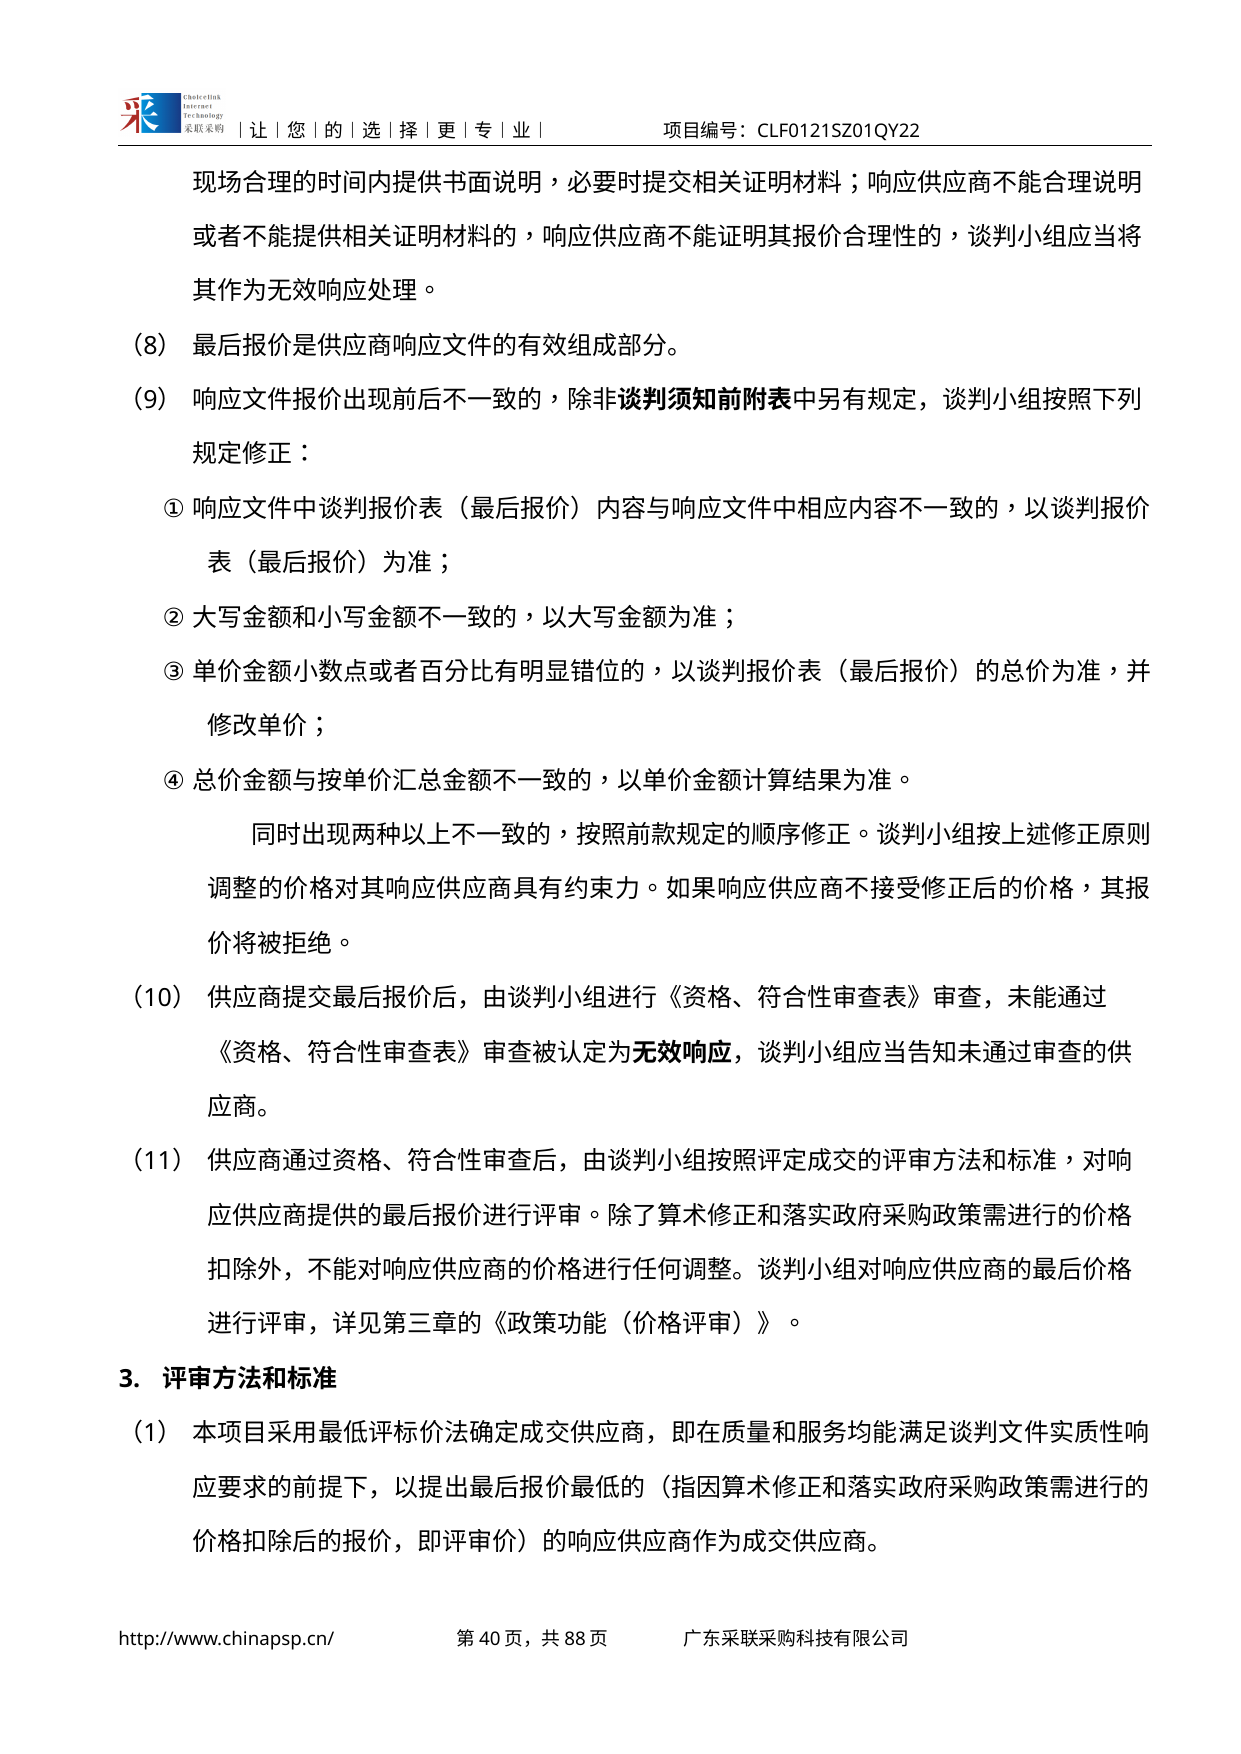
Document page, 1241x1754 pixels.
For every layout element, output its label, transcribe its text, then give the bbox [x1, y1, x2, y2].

list 供应商通过资格、符合性审查后，由谈判小组按照评定成交的评审方法和标准，对响应供应商提供的最后报价进行评审。除了算术修正和落实政府采购政策需进行的价格扣除外，不能对响应供应商的价格进行任何调整。谈判小组对响应供应商的最后价格进行评审，详见第三章的《政策功能（价格评审）》。 [118, 1141, 1152, 1340]
text 同时出现两种以上不一致的，按照前款规定的顺序修正。谈判小组按上述修正原则调整的价格对其响应供应商具有约束力。如果响应供应商不接受修正后的价格，其报价将被拒绝。 [207, 814, 1152, 959]
list 单价金额小数点或者百分比有明显错位的，以谈判报价表（最后报价）的总价为准，并修改单价； [162, 651, 1152, 742]
list 大写金额和小写金额不一致的，以大写金额为准； [162, 597, 1152, 633]
list 总价金额与按单价汇总金额不一致的，以单价金额计算结果为准。 [162, 760, 1152, 796]
list 最后报价是供应商响应文件的有效组成部分。 [118, 325, 1152, 361]
list 响应文件中谈判报价表（最后报价）内容与响应文件中相应内容不一致的，以谈判报价表（最后报价）为准； [162, 488, 1152, 579]
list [118, 162, 1152, 307]
list 本项目采用最低评标价法确定成交供应商，即在质量和服务均能满足谈判文件实质性响应要求的前提下，以提出最后报价最低的（指因算术修正和落实政府采购政策需进行的价格扣除后的报价，即评审价）的响应供应商作为成交供应商。 [118, 1413, 1152, 1558]
picture [118, 88, 226, 137]
list 评审方法和标准 [119, 1358, 1152, 1394]
list 供应商提交最后报价后，由谈判小组进行《资格、符合性审查表》审查，未能通过《资格、符合性审查表》审查被认定为无效响应，谈判小组应当告知未通过审查的供应商。 [118, 978, 1152, 1123]
list 响应文件报价出现前后不一致的，除非谈判须知前附表中另有规定，谈判小组按照下列规定修正： [118, 379, 1152, 470]
